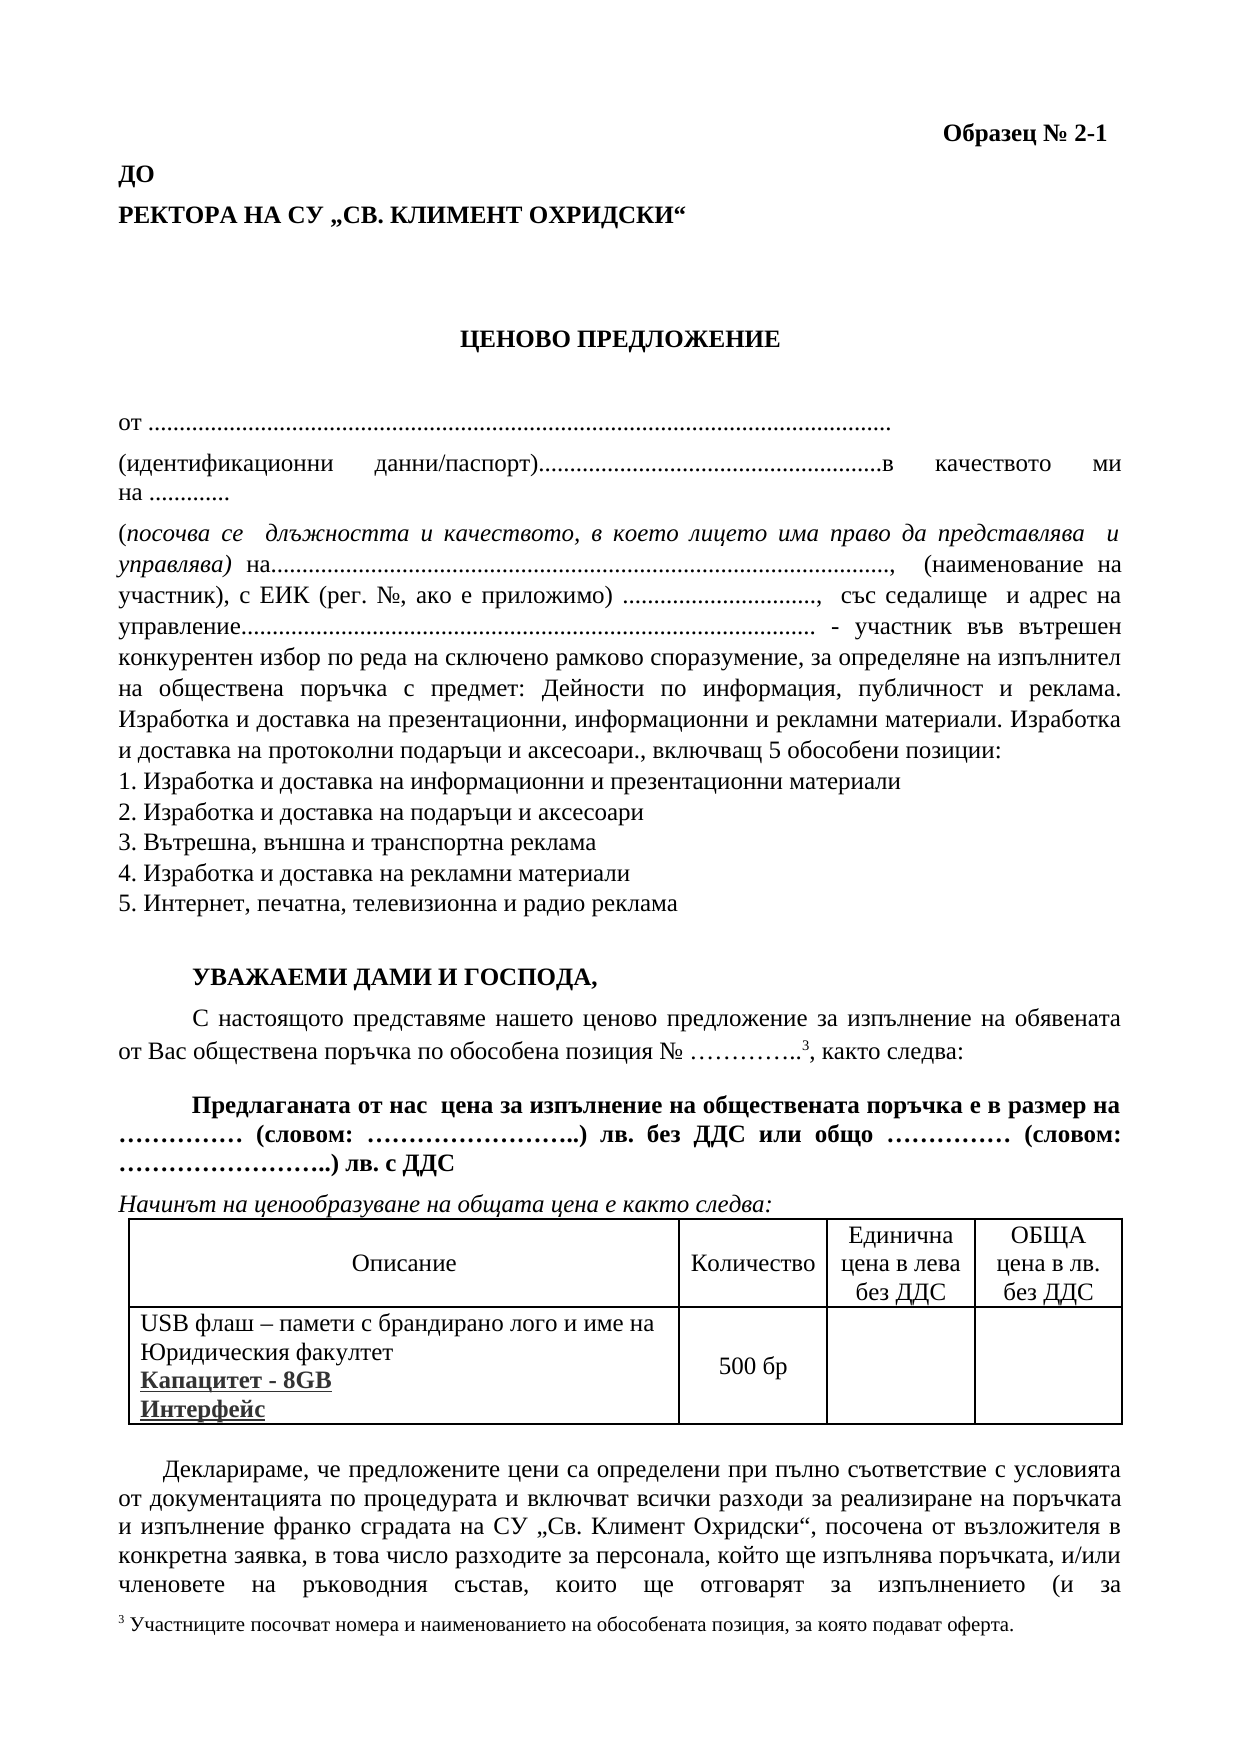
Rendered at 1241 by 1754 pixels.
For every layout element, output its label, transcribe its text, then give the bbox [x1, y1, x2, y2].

table_header Количество [680, 1220, 826, 1306]
text УВАЖАЕМИ ДАМИ И ГОСПОДА, [118, 962, 1107, 991]
text ДО [118, 159, 1122, 188]
text РЕКТОРА НА СУ „СВ. КЛИМЕНТ ОХРИДСКИ“ [118, 201, 1122, 229]
text от ....................................................................................................................... [118, 407, 1122, 436]
table_cell [976, 1308, 1121, 1423]
text Предлаганата от нас цена за изпълнение на обществената поръчка е в размер на …………… (словом: ……………………..) лв. без ДДС или общо …………… (словом: ……………………..) лв. с ДДС [118, 1090, 1122, 1176]
table_header ОБЩА цена в лв. без ДДС [976, 1220, 1121, 1306]
text 1. Изработка и доставка на информационни и презентационни материали [118, 766, 1122, 795]
text 4. Изработка и доставка на рекламни материали [118, 858, 1122, 886]
table_header Описание [130, 1220, 678, 1306]
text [118, 1454, 1122, 1598]
text 5. Интернет, печатна, телевизионна и радио реклама [118, 888, 1122, 917]
table_cell [828, 1308, 974, 1423]
text 3. Вътрешна, външна и транспортна реклама [118, 827, 1122, 856]
text С настоящото представяме нашето ценово предложение за изпълнение на обявената от Вас обществена поръчка по обособена позиция № ………….., както следва: [118, 1003, 1122, 1065]
table_header Единична цена в лева без ДДС [828, 1220, 974, 1306]
text Начинът на ценообразуване на общата цена е както следва: [118, 1189, 1122, 1218]
table_cell 500 бр [680, 1308, 826, 1423]
text 2. Изработка и доставка на подаръци и аксесоари [118, 797, 1122, 826]
text Образец № 2-1 [634, 118, 1107, 147]
table_cell USB флаш – памети с брандирано лого и име на Юридическия факултет Капацитет - 8GB Интерфейс [130, 1308, 678, 1423]
text (идентификационни данни/паспорт).......................................................в качеството ми на ............. [118, 448, 1122, 506]
text (посочва се длъжността и качеството, в което лицето има право да представлява и управлява) на..................................................................................................., (наименование на участник), с ЕИК (рег. №, ако е приложимо) ..............................., със седалище и адрес на управление............................................................................................ - участник във вътрешен конкурентен избор по реда на сключено рамково споразумение, за определяне на изпълнител на обществена поръчка с предмет: Дейности по информация, публичност и реклама. Изработка и доставка на презентационни, информационни и рекламни материали. Изработка и доставка на протоколни подаръци и аксесоари., включващ 5 обособени позиции: [118, 518, 1122, 764]
text ЦЕНОВО ПРЕДЛОЖЕНИЕ [118, 324, 1122, 353]
